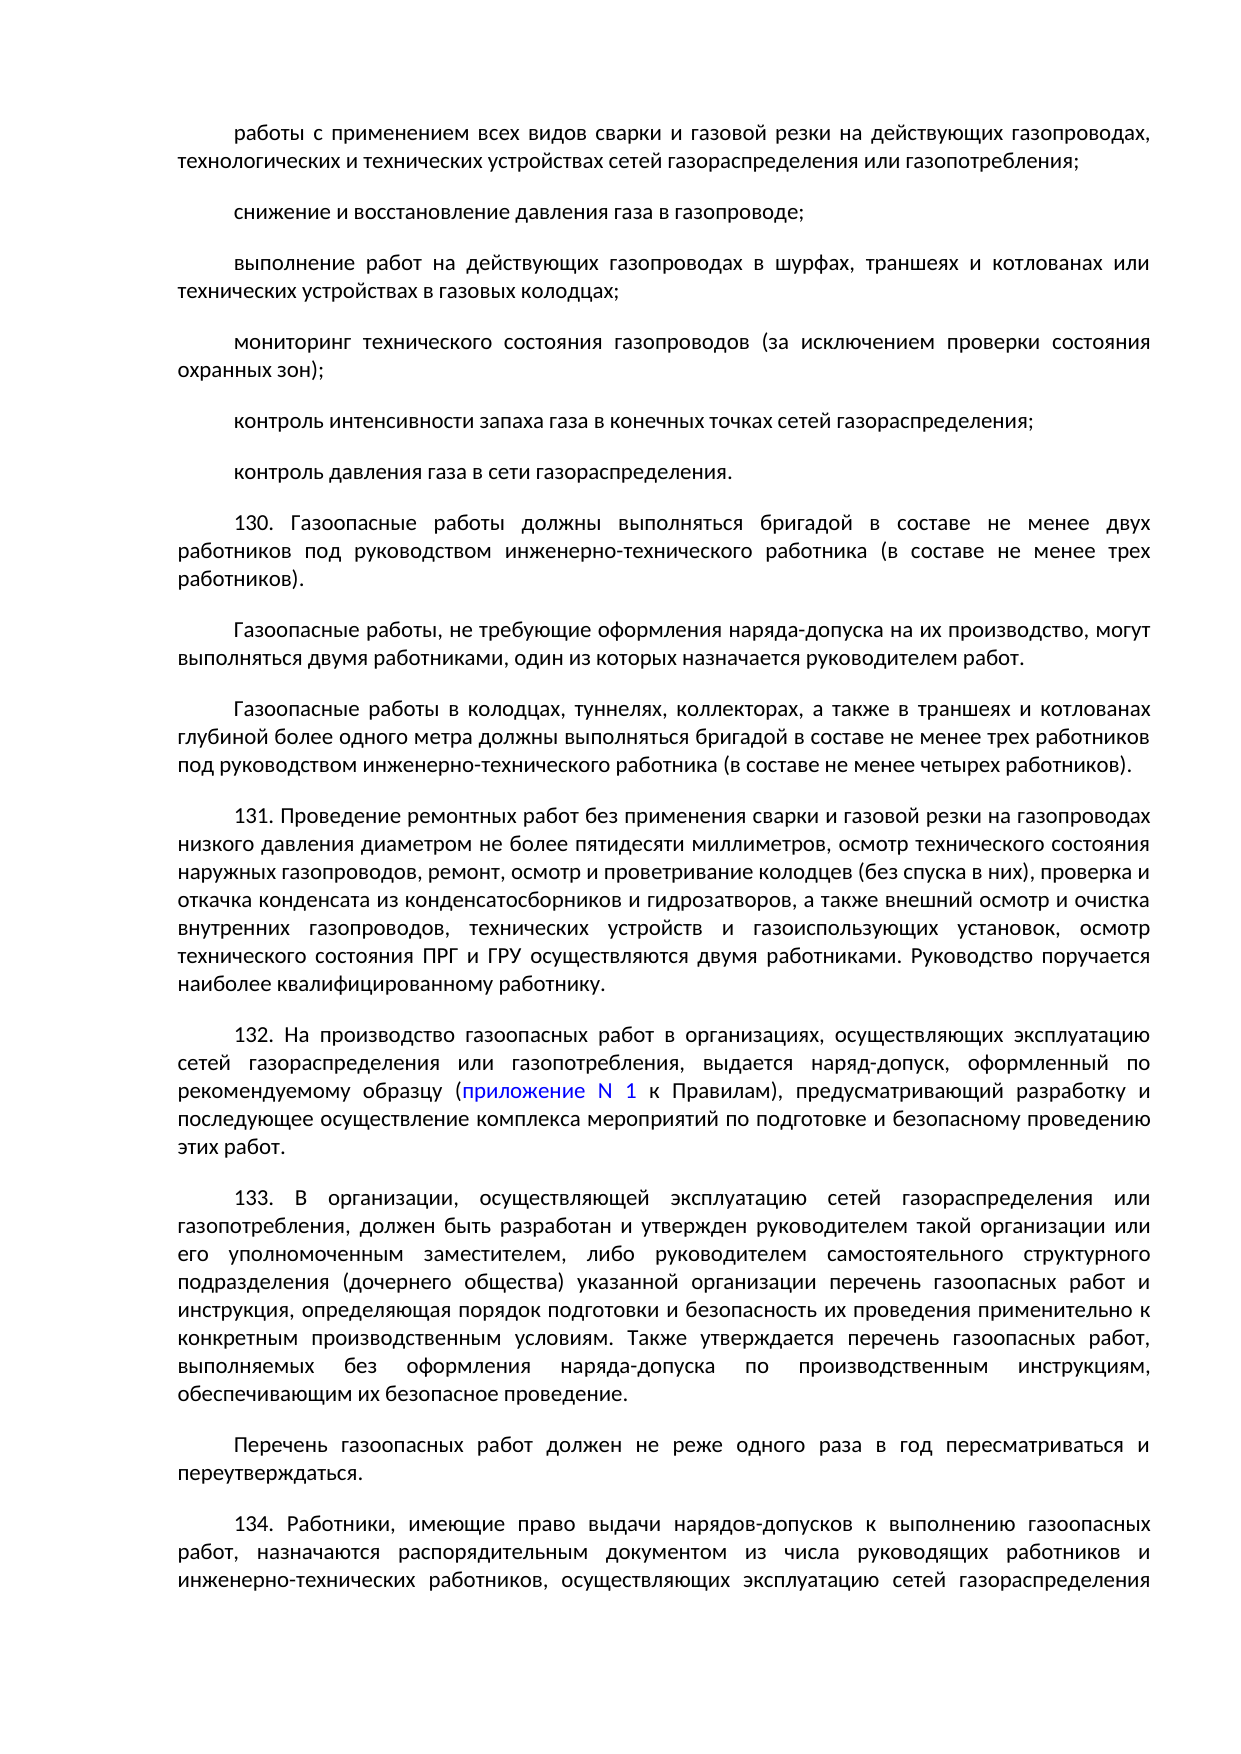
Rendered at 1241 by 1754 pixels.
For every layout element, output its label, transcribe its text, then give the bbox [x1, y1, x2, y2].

text 131. Проведение ремонтных работ без применения сварки и газовой резки на газопроводах низкого давления диаметром не более пятидесяти миллиметров, осмотр технического состояния наружных газопроводов, ремонт, осмотр и проветривание колодцев (без спуска в них), проверка и откачка конденсата из конденсатосборников и гидрозатворов, а также внешний осмотр и очистка внутренних газопроводов, технических устройств и газоиспользующих установок, осмотр технического состояния ПРГ и ГРУ осуществляются двумя работниками. Руководство поручается наиболее квалифицированному работнику. [177, 801, 1152, 997]
text Газоопасные работы в колодцах, туннелях, коллекторах, а также в траншеях и котлованах глубиной более одного метра должны выполняться бригадой в составе не менее трех работников под руководством инженерно-технического работника (в составе не менее четырех работников). [177, 694, 1152, 778]
text контроль интенсивности запаха газа в конечных точках сетей газораспределения; [177, 406, 1152, 434]
text работы с применением всех видов сварки и газовой резки на действующих газопроводах, технологических и технических устройствах сетей газораспределения или газопотребления; [177, 118, 1152, 174]
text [177, 1509, 1152, 1593]
text Перечень газоопасных работ должен не реже одного раза в год пересматриваться и переутверждаться. [177, 1430, 1152, 1486]
text 132. На производство газоопасных работ в организациях, осуществляющих эксплуатацию сетей газораспределения или газопотребления, выдается наряд-допуск, оформленный по рекомендуемому образцу (приложение N 1 к Правилам), предусматривающий разработку и последующее осуществление комплекса мероприятий по подготовке и безопасному проведению этих работ. [177, 1020, 1152, 1160]
text выполнение работ на действующих газопроводах в шурфах, траншеях и котлованах или технических устройствах в газовых колодцах; [177, 248, 1152, 304]
text 133. В организации, осуществляющей эксплуатацию сетей газораспределения или газопотребления, должен быть разработан и утвержден руководителем такой организации или его уполномоченным заместителем, либо руководителем самостоятельного структурного подразделения (дочернего общества) указанной организации перечень газоопасных работ и инструкция, определяющая порядок подготовки и безопасность их проведения применительно к конкретным производственным условиям. Также утверждается перечень газоопасных работ, выполняемых без оформления наряда-допуска по производственным инструкциям, обеспечивающим их безопасное проведение. [177, 1183, 1152, 1407]
text мониторинг технического состояния газопроводов (за исключением проверки состояния охранных зон); [177, 327, 1152, 383]
text снижение и восстановление давления газа в газопроводе; [177, 197, 1152, 225]
text Газоопасные работы, не требующие оформления наряда-допуска на их производство, могут выполняться двумя работниками, один из которых назначается руководителем работ. [177, 615, 1152, 671]
text 130. Газоопасные работы должны выполняться бригадой в составе не менее двух работников под руководством инженерно-технического работника (в составе не менее трех работников). [177, 508, 1152, 592]
text контроль давления газа в сети газораспределения. [177, 457, 1152, 485]
